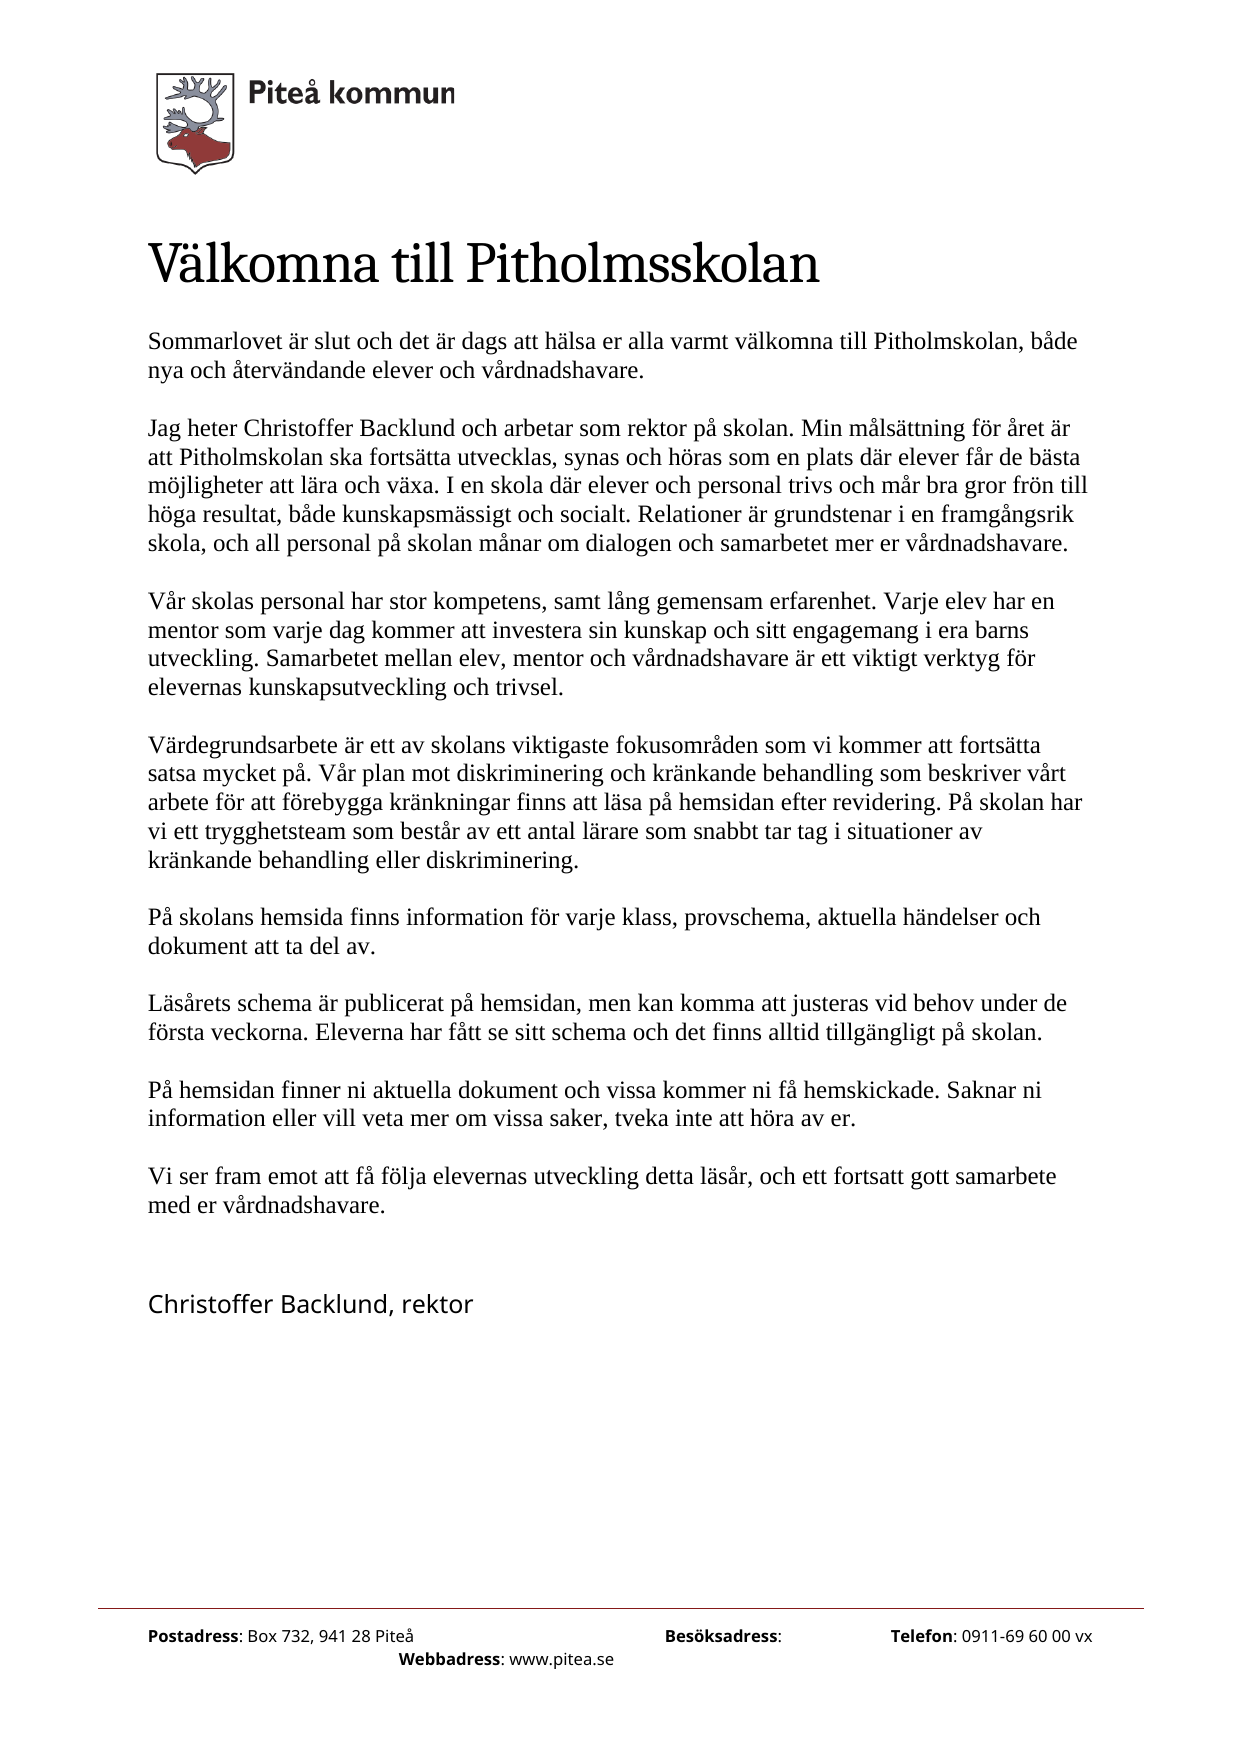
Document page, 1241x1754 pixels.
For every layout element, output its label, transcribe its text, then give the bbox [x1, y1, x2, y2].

text På hemsidan finner ni aktuella dokument och vissa kommer ni få hemskickade. Saknar ni information eller vill veta mer om vissa saker, tveka inte att höra av er. [148, 1075, 1093, 1132]
text Jag heter Christoffer Backlund och arbetar som rektor på skolan. Min målsättning för året är att Pitholmskolan ska fortsätta utvecklas, synas och höras som en plats där elever får de bästa möjligheter att lära och växa. I en skola där elever och personal trivs och mår bra gror frön till höga resultat, både kunskapsmässigt och socialt. Relationer är grundstenar i en framgångsrik skola, och all personal på skolan månar om dialogen och samarbetet mer er vårdnadshavare. [148, 413, 1093, 557]
title Välkomna till Pitholmsskolan [148, 230, 1093, 297]
text Vår skolas personal har stor kompetens, samt lång gemensam erfarenhet. Varje elev har en mentor som varje dag kommer att investera sin kunskap och sitt engagemang i era barns utveckling. Samarbetet mellan elev, mentor och vårdnadshavare är ett viktigt verktyg för elevernas kunskapsutveckling och trivsel. [148, 586, 1093, 701]
text Vi ser fram emot att få följa elevernas utveckling detta läsår, och ett fortsatt gott samarbete med er vårdnadshavare. [148, 1161, 1093, 1218]
text Sommarlovet är slut och det är dags att hälsa er alla varmt välkomna till Pitholmskolan, både nya och återvändande elever och vårdnadshavare. [148, 326, 1093, 384]
text Läsårets schema är publicerat på hemsidan, men kan komma att justeras vid behov under de första veckorna. Eleverna har fått se sitt schema och det finns alltid tillgängligt på skolan. [148, 988, 1093, 1046]
text Värdegrundsarbete är ett av skolans viktigaste fokusområden som vi kommer att fortsätta satsa mycket på. Vår plan mot diskriminering och kränkande behandling som beskriver vårt arbete för att förebygga kränkningar finns att läsa på hemsidan efter revidering. På skolan har vi ett trygghetsteam som består av ett antal lärare som snabbt tar tag i situationer av kränkande behandling eller diskriminering. [148, 730, 1093, 873]
text På skolans hemsida finns information för varje klass, provschema, aktuella händelser och dokument att ta del av. [148, 902, 1093, 960]
text Christoffer Backlund, rektor [148, 1287, 1093, 1321]
